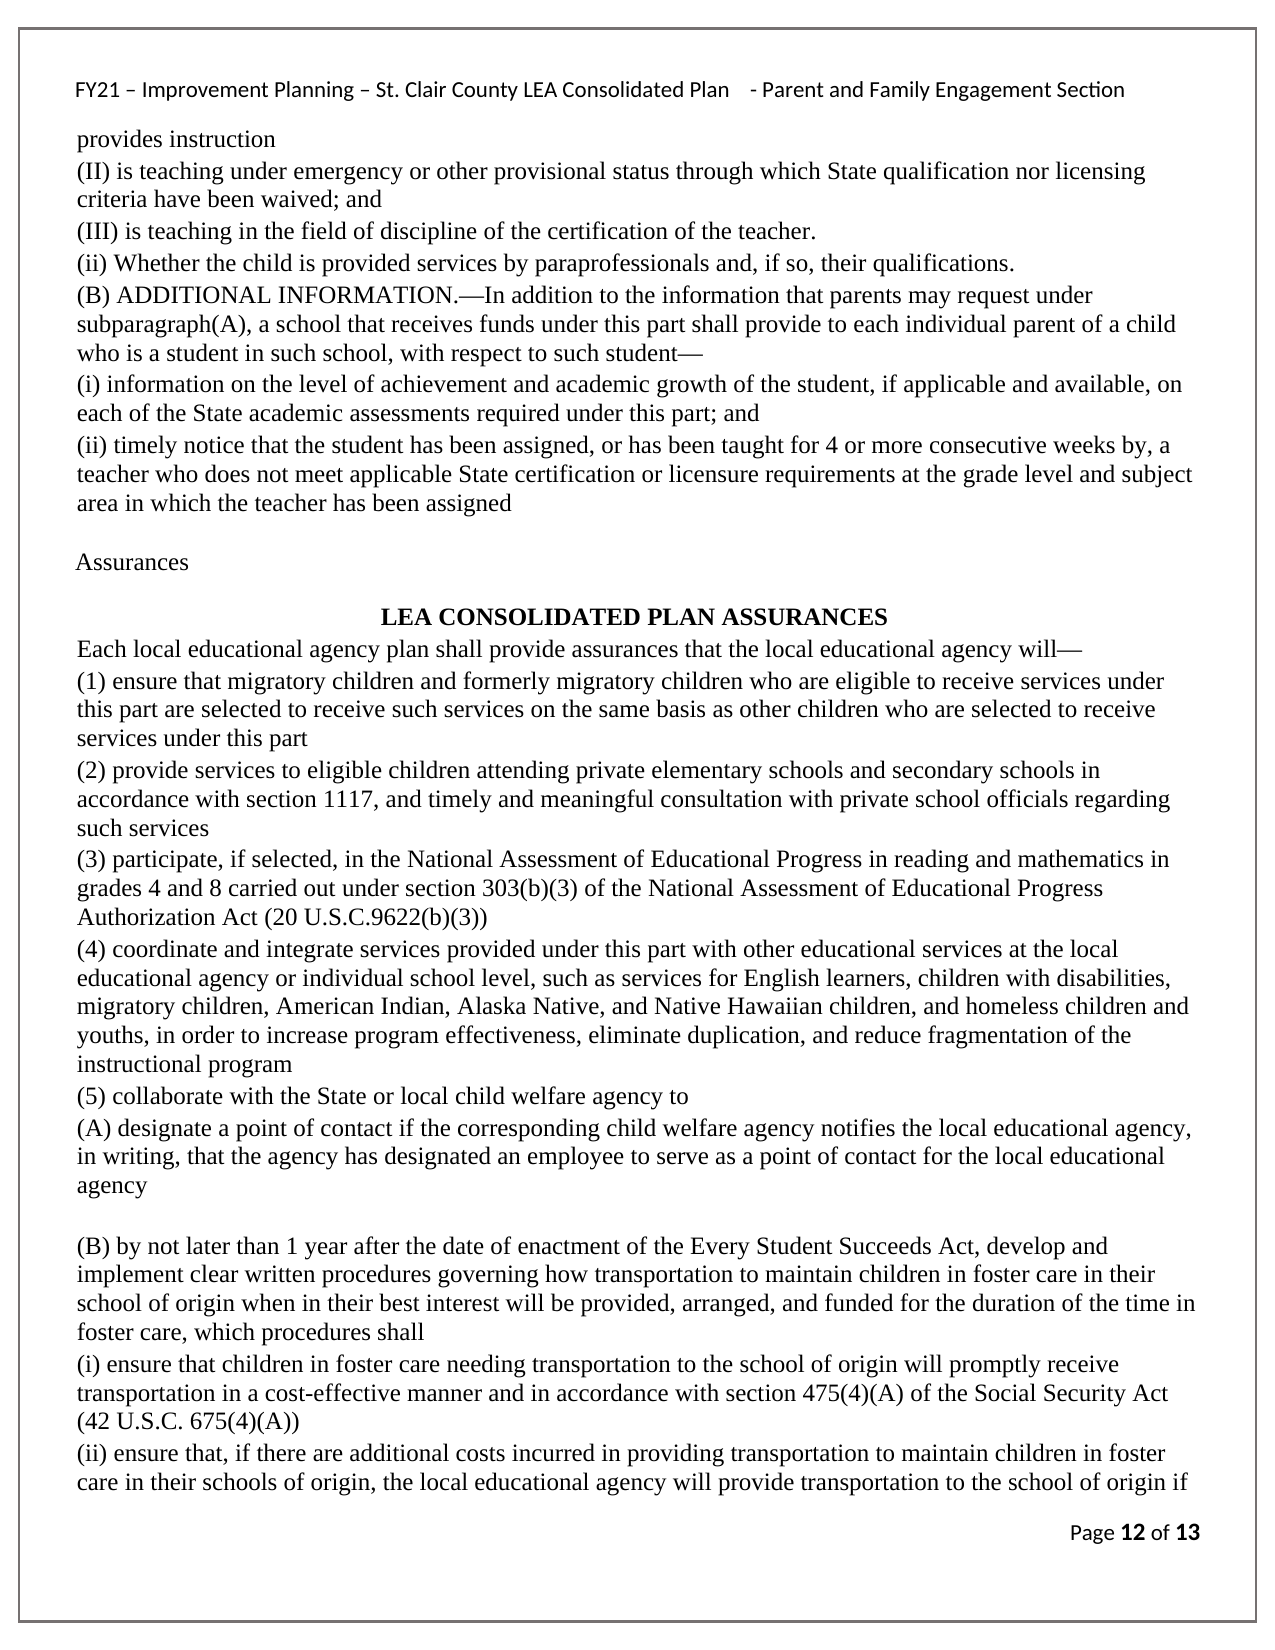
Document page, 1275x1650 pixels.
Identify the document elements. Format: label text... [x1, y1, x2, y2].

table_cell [75, 122, 1200, 154]
table_cell (III) is teaching in the field of discipline of the certification of the teacher. [75, 215, 1200, 247]
table_cell (II) is teaching under emergency or other provisional status through which State qualification nor licensing criteria have been waived; and [75, 154, 1200, 215]
text Assurances [75, 518, 1200, 575]
table_cell (i) ensure that children in foster care needing transportation to the school of origin will promptly receive transportation in a cost-effective manner and in accordance with section 475(4)(A) of the Social Security Act (42 U.S.C. 675(4)(A)) [75, 1347, 1200, 1437]
table_cell Each local educational agency plan shall provide assurances that the local educational agency will— [75, 632, 1200, 664]
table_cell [75, 1437, 1200, 1497]
table_cell (A) designate a point of contact if the corresponding child welfare agency notifies the local educational agency, in writing, that the agency has designated an employee to serve as a point of contact for the local educational agency [75, 1111, 1200, 1200]
table_cell (2) provide services to eligible children attending private elementary schools and secondary schools in accordance with section 1117, and timely and meaningful consultation with private school officials regarding such services [75, 754, 1200, 843]
table_cell (B) by not later than 1 year after the date of enactment of the Every Student Succeeds Act, develop and implement clear written procedures governing how transportation to maintain children in foster care in their school of origin when in their best interest will be provided, arranged, and funded for the duration of the time in foster care, which procedures shall [75, 1200, 1200, 1347]
table_cell (5) collaborate with the State or local child welfare agency to [75, 1079, 1200, 1111]
table_cell (ii) Whether the child is provided services by paraprofessionals and, if so, their qualifications. [75, 247, 1200, 278]
table_cell (i) information on the level of achievement and academic growth of the student, if applicable and available, on each of the State academic assessments required under this part; and [75, 368, 1200, 428]
table_cell (ii) timely notice that the student has been assigned, or has been taught for 4 or more consecutive weeks by, a teacher who does not meet applicable State certification or licensure requirements at the grade level and subject area in which the teacher has been assigned [75, 429, 1200, 518]
table_cell (1) ensure that migratory children and formerly migratory children who are eligible to receive services under this part are selected to receive such services on the same basis as other children who are selected to receive services under this part [75, 664, 1200, 753]
table_header LEA CONSOLIDATED PLAN ASSURANCES [75, 600, 1200, 632]
table_cell (4) coordinate and integrate services provided under this part with other educational services at the local educational agency or individual school level, such as services for English learners, children with disabilities, migratory children, American Indian, Alaska Native, and Native Hawaiian children, and homeless children and youths, in order to increase program effectiveness, eliminate duplication, and reduce fragmentation of the instructional program [75, 932, 1200, 1079]
table_cell (B) ADDITIONAL INFORMATION.—In addition to the information that parents may request under subparagraph(A), a school that receives funds under this part shall provide to each individual parent of a child who is a student in such school, with respect to such student— [75, 279, 1200, 368]
table_cell (3) participate, if selected, in the National Assessment of Educational Progress in reading and mathematics in grades 4 and 8 carried out under section 303(b)(3) of the National Assessment of Educational Progress Authorization Act (20 U.S.C.9622(b)(3)) [75, 843, 1200, 932]
